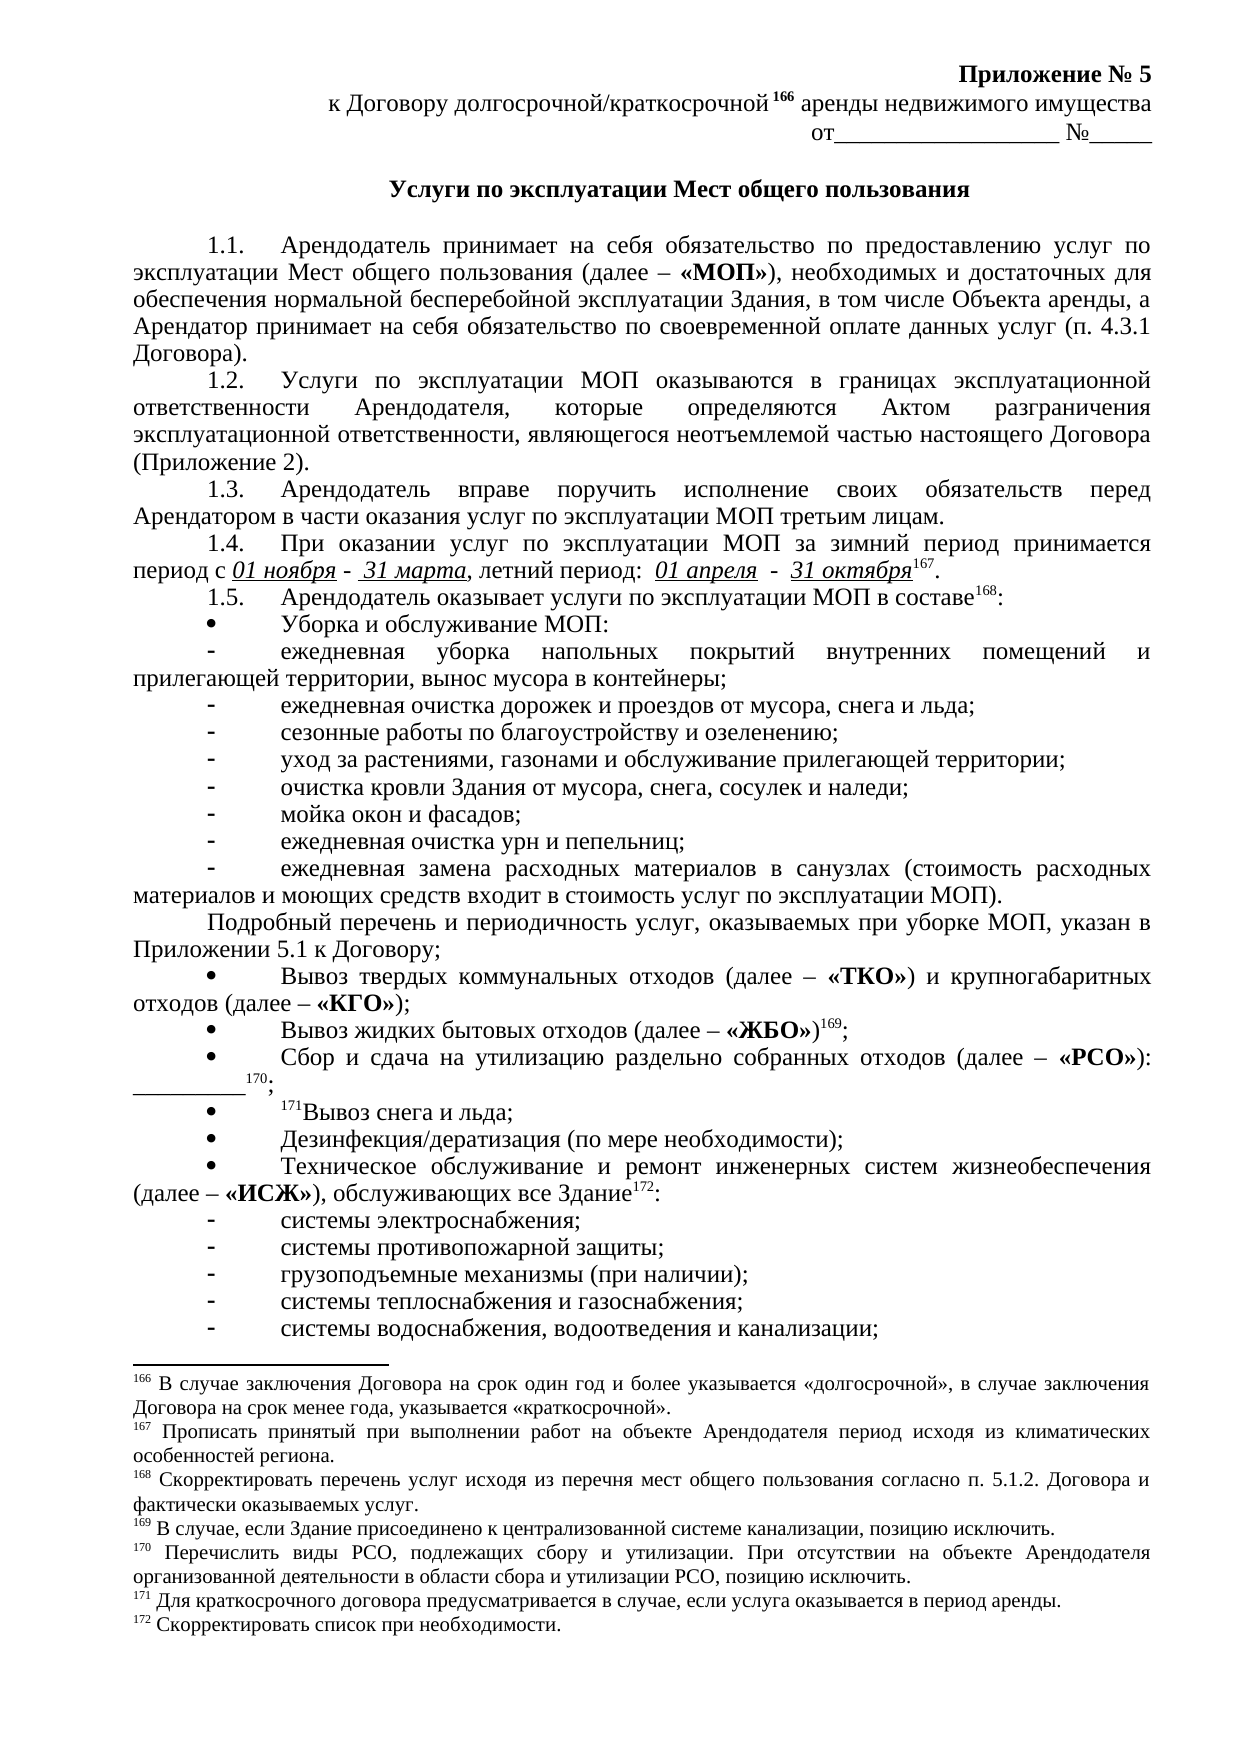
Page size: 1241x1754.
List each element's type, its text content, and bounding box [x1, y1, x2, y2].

list ежедневная уборка напольных покрытий внутренних помещений и прилегающей территории, вынос мусора в контейнеры; [133, 638, 1152, 692]
list Вывоз жидких бытовых отходов (далее – «ЖБО»); [133, 1017, 1152, 1044]
text Услуги по эксплуатации Мест общего пользования [133, 174, 1152, 203]
list системы противопожарной защиты; [133, 1234, 1152, 1261]
list Вывоз твердых коммунальных отходов (далее – «ТКО») и крупногабаритных отходов (далее – «КГО»); [133, 963, 1152, 1017]
list уход за растениями, газонами и обслуживание прилегающей территории; [133, 746, 1152, 773]
text к Договору долгосрочной/краткосрочной аренды недвижимого имущества [133, 88, 1152, 117]
list Сбор и сдача на утилизацию раздельно собранных отходов (далее – «РСО»): _________; [133, 1044, 1152, 1098]
list Услуги по эксплуатации МОП оказываются в границах эксплуатационной ответственности Арендодателя, которые определяются Актом разграничения эксплуатационной ответственности, являющегося неотъемлемой частью настоящего Договора (Приложение 2). [133, 367, 1152, 475]
list При оказании услуг по эксплуатации МОП за зимний период принимается период с 01 ноября - 31 марта, летний период: 01 апреля - 31 октября. [133, 529, 1152, 584]
list Арендодатель оказывает услуги по эксплуатации МОП в составе: [133, 584, 1152, 611]
text от__________________ №_____ [133, 117, 1152, 145]
list ежедневная очистка дорожек и проездов от мусора, снега и льда; [133, 692, 1152, 719]
list мойка окон и фасадов; [133, 800, 1152, 827]
list Арендодатель вправе поручить исполнение своих обязательств перед Арендатором в части оказания услуг по эксплуатации МОП третьим лицам. [133, 475, 1152, 529]
list ежедневная замена расходных материалов в санузлах (стоимость расходных материалов и моющих средств входит в стоимость услуг по эксплуатации МОП). [133, 854, 1152, 909]
list Приложение № 5 [207, 59, 1152, 88]
list Дезинфекция/дератизация (по мере необходимости); [133, 1125, 1152, 1152]
list Техническое обслуживание и ремонт инженерных систем жизнеобеспечения (далее – «ИСЖ»), обслуживающих все Здание: [133, 1152, 1152, 1207]
list сезонные работы по благоустройству и озеленению; [133, 719, 1152, 746]
list системы электроснабжения; [133, 1207, 1152, 1234]
list очистка кровли Здания от мусора, снега, сосулек и наледи; [133, 773, 1152, 800]
list грузоподъемные механизмы (при наличии); [133, 1261, 1152, 1288]
list системы водоснабжения, водоотведения и канализации; [133, 1315, 1152, 1342]
list ежедневная очистка урн и пепельниц; [133, 827, 1152, 854]
list Уборка и обслуживание МОП: [133, 611, 1152, 638]
text Подробный перечень и периодичность услуг, оказываемых при уборке МОП, указан в Приложении 5.1 к Договору; [133, 909, 1152, 963]
list системы теплоснабжения и газоснабжения; [133, 1288, 1152, 1315]
list Вывоз снега и льда; [133, 1098, 1152, 1125]
list Арендодатель принимает на себя обязательство по предоставлению услуг по эксплуатации Мест общего пользования (далее – «МОП»), необходимых и достаточных для обеспечения нормальной бесперебойной эксплуатации Здания, в том числе Объекта аренды, а Арендатор принимает на себя обязательство по своевременной оплате данных услуг (п. 4.3.1 Договора). [133, 232, 1152, 367]
